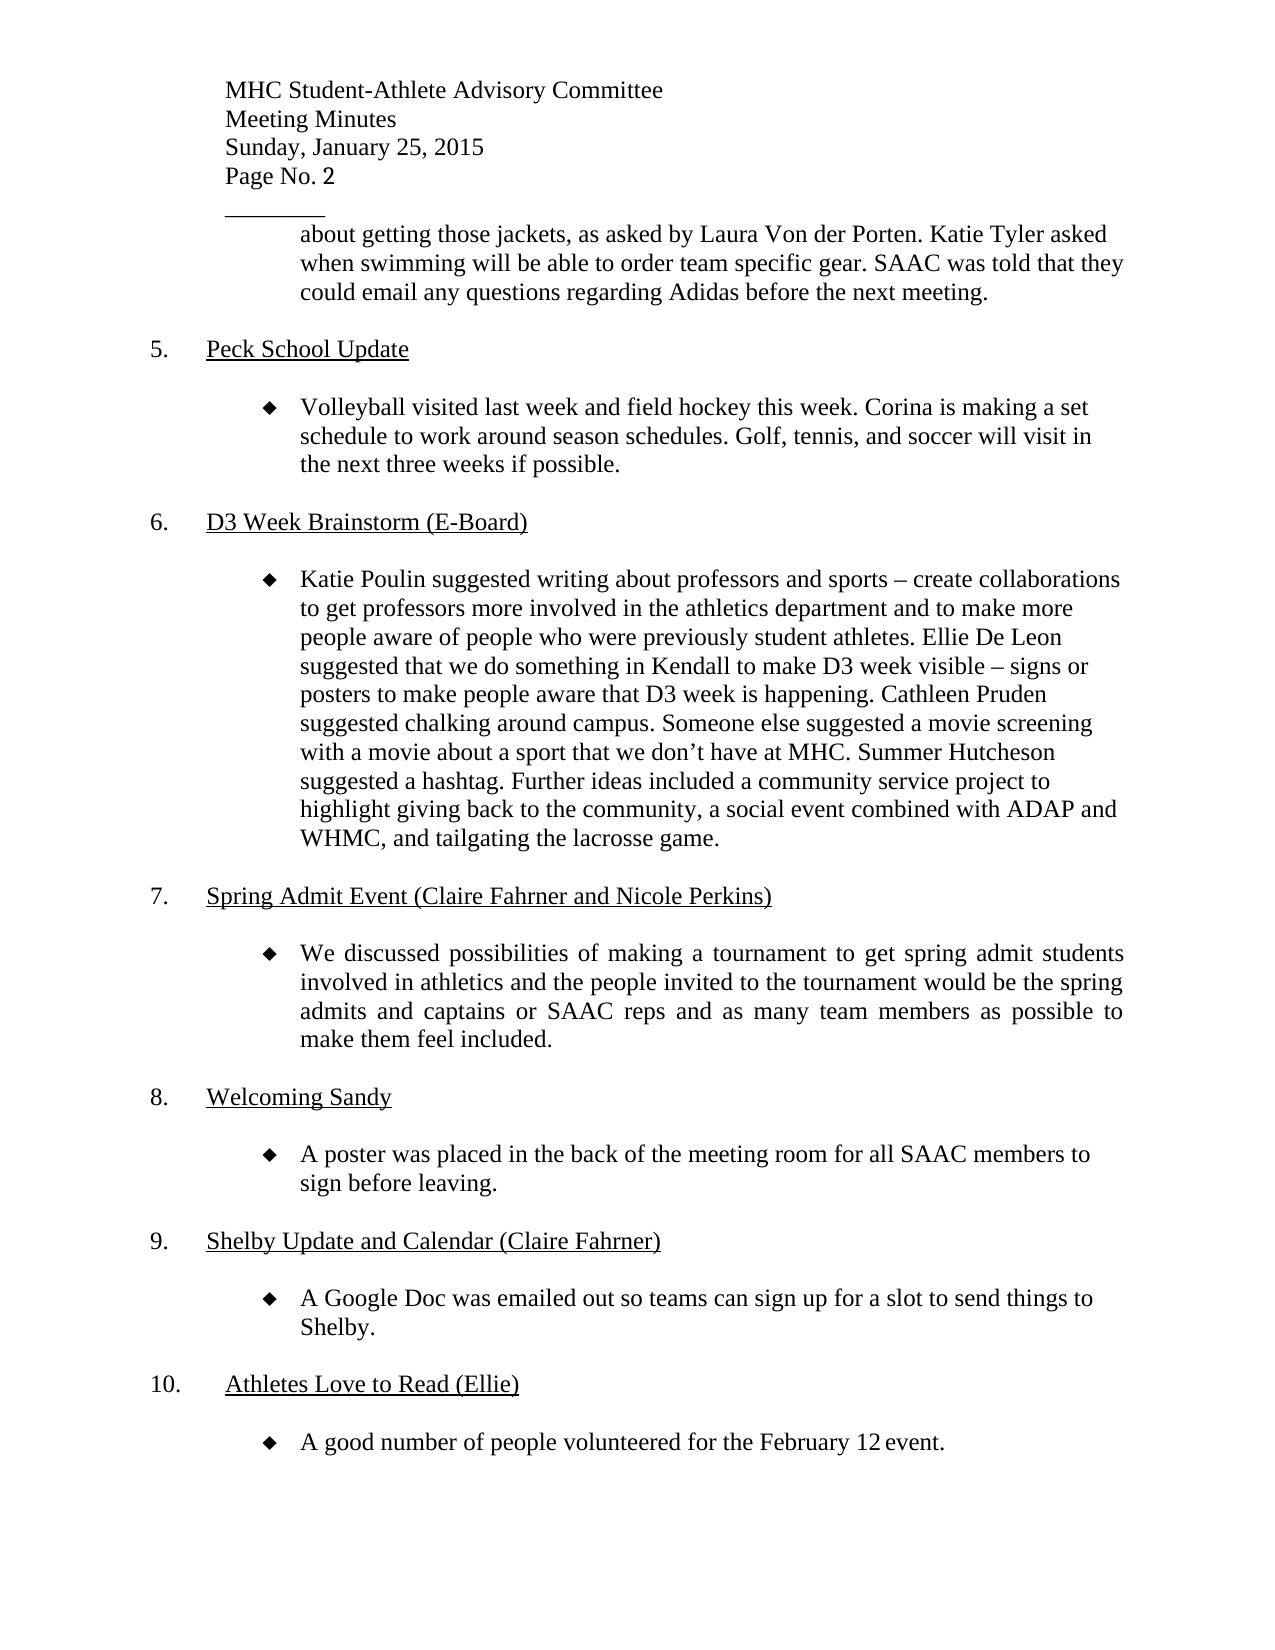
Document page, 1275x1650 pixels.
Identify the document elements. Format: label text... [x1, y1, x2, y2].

list We discussed possibilities of making a tournament to get spring admit students involved in athletics and the people invited to the tournament would be the spring admits and captains or SAAC reps and as many team members as possible to make them feel included. [262, 938, 1125, 1053]
list Katie Poulin suggested writing about professors and sports – create collaborations to get professors more involved in the athletics department and to make more people aware of people who were previously student athletes. Ellie De Leon suggested that we do something in Kendall to make D3 week visible – signs or posters to make people aware that D3 week is happening. Cathleen Pruden suggested chalking around campus. Someone else suggested a movie screening with a movie about a sport that we don’t have at MHC. Summer Hutcheson suggested a hashtag. Further ideas included a community service project to highlight giving back to the community, a social event combined with ADAP and WHMC, and tailgating the lacrosse game. [262, 564, 1125, 852]
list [262, 219, 1125, 306]
list Volleyball visited last week and field hockey this week. Corina is making a set schedule to work around season schedules. Golf, tennis, and soccer will visit in the next three weeks if possible. [262, 392, 1125, 478]
list A poster was placed in the back of the meeting room for all SAAC members to sign before leaving. [262, 1139, 1125, 1197]
list Shelby Update and Calendar (Claire Fahrner) [150, 1226, 1125, 1254]
list Peck School Update [150, 334, 1125, 363]
list Athletes Love to Read (Ellie) [150, 1369, 1125, 1398]
list D3 Week Brainstorm (E-Board) [150, 507, 1125, 536]
list A good number of people volunteered for the February 12 event. [262, 1427, 1125, 1456]
list Spring Admit Event (Claire Fahrner and Nicole Perkins) [150, 881, 1125, 909]
list A Google Doc was emailed out so teams can sign up for a slot to send things to Shelby. [262, 1283, 1125, 1341]
list Welcoming Sandy [150, 1082, 1125, 1111]
